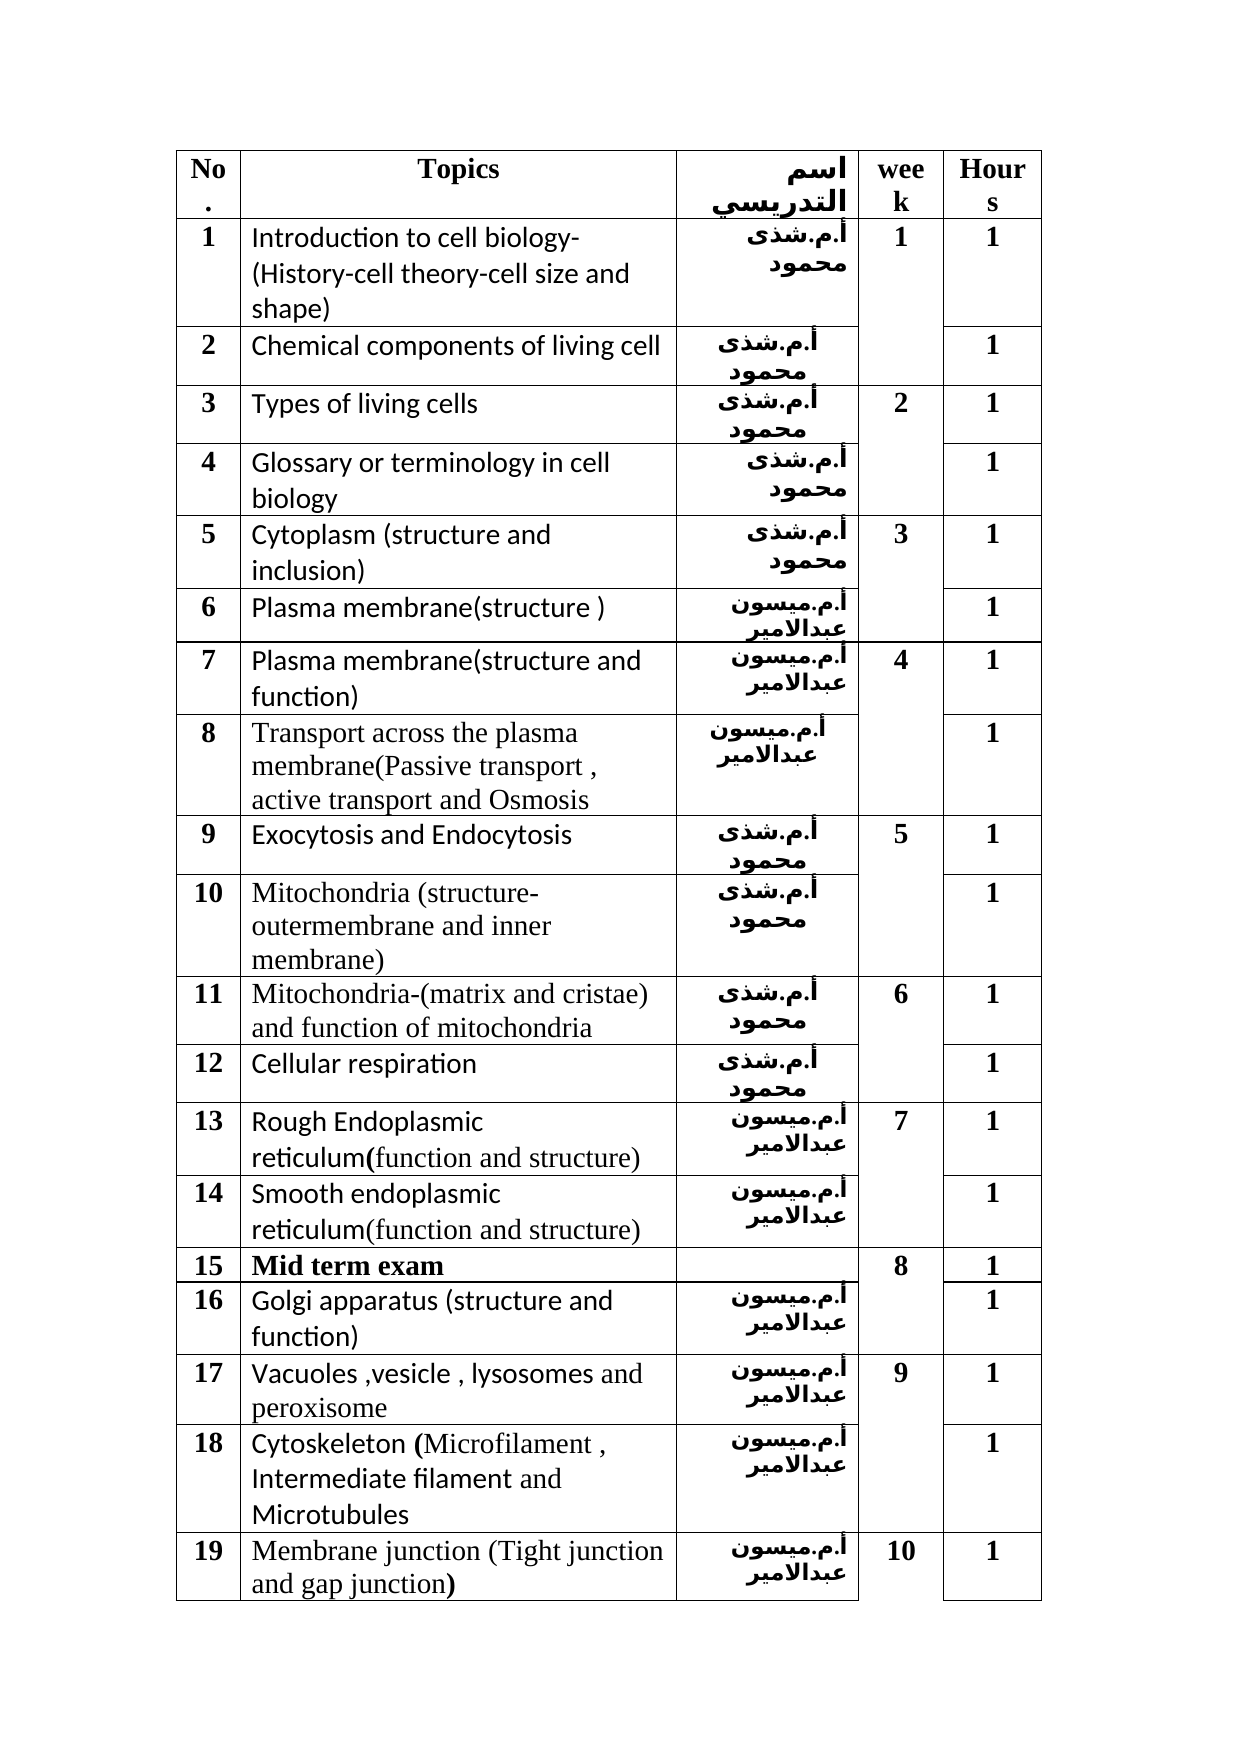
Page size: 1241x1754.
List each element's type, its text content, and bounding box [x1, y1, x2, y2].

table_cell أ.م.ميسون عبدالامير [677, 1103, 858, 1174]
table_cell أ.م.ميسون عبدالامير [677, 1176, 858, 1247]
table_cell 1 [944, 1045, 1041, 1102]
table_cell Glossary or terminology in cell biology [241, 444, 676, 515]
table_cell [859, 714, 943, 815]
table_cell أ.م.شذى محمود [677, 219, 858, 326]
table_cell 1 [944, 1355, 1041, 1424]
table_cell Types of living cells [241, 386, 676, 443]
table_cell 6 [859, 977, 943, 1044]
table_cell [859, 1281, 943, 1354]
table_cell أ.م.ميسون عبدالامير [677, 1283, 858, 1354]
table_cell 4 [177, 444, 240, 515]
table_cell 10 [859, 1533, 943, 1600]
table_cell Cytoskeleton (Microfilament , Intermediate filament and Microtubules [241, 1425, 676, 1532]
table_cell 1 [944, 327, 1041, 384]
table_cell 1 [177, 219, 240, 326]
table_cell أ.م.شذى محمود [677, 386, 858, 443]
table_cell 1 [944, 643, 1041, 714]
table_cell أ.م.شذى محمود [677, 327, 858, 384]
table_cell Mitochondria-(matrix and cristae) and function of mitochondria [241, 977, 676, 1044]
table_cell 18 [177, 1425, 240, 1532]
table_cell 3 [859, 516, 943, 588]
table_cell 13 [177, 1103, 240, 1174]
table_cell [859, 1175, 943, 1247]
table_cell 2 [177, 327, 240, 384]
table_cell Plasma membrane(structure ) [241, 589, 676, 641]
table_cell [859, 326, 943, 384]
table_cell 4 [859, 643, 943, 714]
table_cell أ.م.شذى محمود [677, 977, 858, 1044]
table_cell 9 [177, 816, 240, 874]
table_cell 1 [944, 444, 1041, 515]
table_cell 1 [944, 1103, 1041, 1174]
table_cell 1 [944, 1425, 1041, 1532]
table_header week [859, 151, 943, 218]
table_cell أ.م.شذى محمود [677, 444, 858, 515]
table_cell 1 [944, 589, 1041, 641]
table_cell 7 [859, 1103, 943, 1174]
table_cell Cellular respiration [241, 1045, 676, 1102]
table_cell Rough Endoplasmic reticulum(function and structure) [241, 1103, 676, 1174]
table_cell 12 [177, 1045, 240, 1102]
table_cell [859, 1424, 943, 1532]
table_cell 1 [944, 516, 1041, 588]
table_cell [859, 1044, 943, 1102]
table_header No. [177, 151, 240, 218]
table_cell 1 [944, 1533, 1041, 1600]
table_cell Mitochondria (structure-outermembrane and inner membrane) [241, 875, 676, 976]
table_cell أ.م.شذى محمود [677, 516, 858, 588]
table_cell 14 [177, 1176, 240, 1247]
table_header Hours [944, 151, 1041, 218]
table_cell 17 [177, 1355, 240, 1424]
table_cell 9 [859, 1355, 943, 1424]
table_cell أ.م.ميسون عبدالامير [677, 1533, 858, 1600]
table_cell Chemical components of living cell [241, 327, 676, 384]
table_cell 15 [177, 1248, 240, 1281]
table_cell 1 [944, 715, 1041, 815]
table_cell 1 [944, 386, 1041, 443]
table_cell [859, 588, 943, 641]
table_cell أ.م.شذى محمود [677, 816, 858, 874]
table_cell 1 [944, 816, 1041, 874]
table_cell Exocytosis and Endocytosis [241, 816, 676, 874]
table_cell 1 [944, 1176, 1041, 1247]
table_cell 1 [944, 219, 1041, 326]
table_cell 11 [177, 977, 240, 1044]
table_cell 1 [944, 977, 1041, 1044]
table_cell Membrane junction (Tight junction and gap junction) [241, 1533, 676, 1600]
table_cell 6 [177, 589, 240, 641]
table_cell 1 [944, 1283, 1041, 1354]
table_cell 5 [859, 816, 943, 874]
table_cell أ.م.ميسون عبدالامير [677, 1355, 858, 1424]
table_cell أ.م.شذى محمود [677, 1045, 858, 1102]
table_cell Mid term exam [241, 1248, 676, 1281]
table_cell 7 [177, 643, 240, 714]
table_cell Smooth endoplasmic reticulum(function and structure) [241, 1176, 676, 1247]
table_cell 19 [177, 1533, 240, 1600]
table_cell Transport across the plasma membrane(Passive transport , active transport and Osmosis [241, 715, 676, 815]
table_header Topics [241, 151, 676, 218]
table_cell [859, 443, 943, 515]
table_cell 10 [177, 875, 240, 976]
table_cell أ.م.شذى محمود [677, 875, 858, 976]
table_cell Plasma membrane(structure and function) [241, 643, 676, 714]
table_cell 1 [944, 875, 1041, 976]
table_cell Golgi apparatus (structure and function) [241, 1283, 676, 1354]
table_cell Introduction to cell biology- (History-cell theory-cell size and shape) [241, 219, 676, 326]
table_cell 2 [859, 386, 943, 443]
table_cell أ.م.ميسون عبدالامير [677, 715, 858, 815]
table_cell 1 [859, 219, 943, 326]
table_cell [677, 1248, 858, 1281]
table_cell 8 [859, 1248, 943, 1281]
table_cell 16 [177, 1283, 240, 1354]
table_cell 1 [944, 1248, 1041, 1281]
table_cell 5 [177, 516, 240, 588]
table_cell Vacuoles ,vesicle , lysosomes and peroxisome [241, 1355, 676, 1424]
table_cell Cytoplasm (structure and inclusion) [241, 516, 676, 588]
table_cell 8 [177, 715, 240, 815]
table_header اسم التدريسي [677, 151, 858, 218]
table_cell 3 [177, 386, 240, 443]
table_cell أ.م.ميسون عبدالامير [677, 589, 858, 641]
table_cell أ.م.ميسون عبدالامير [677, 643, 858, 714]
table_cell [859, 874, 943, 976]
table_cell أ.م.ميسون عبدالامير [677, 1425, 858, 1532]
